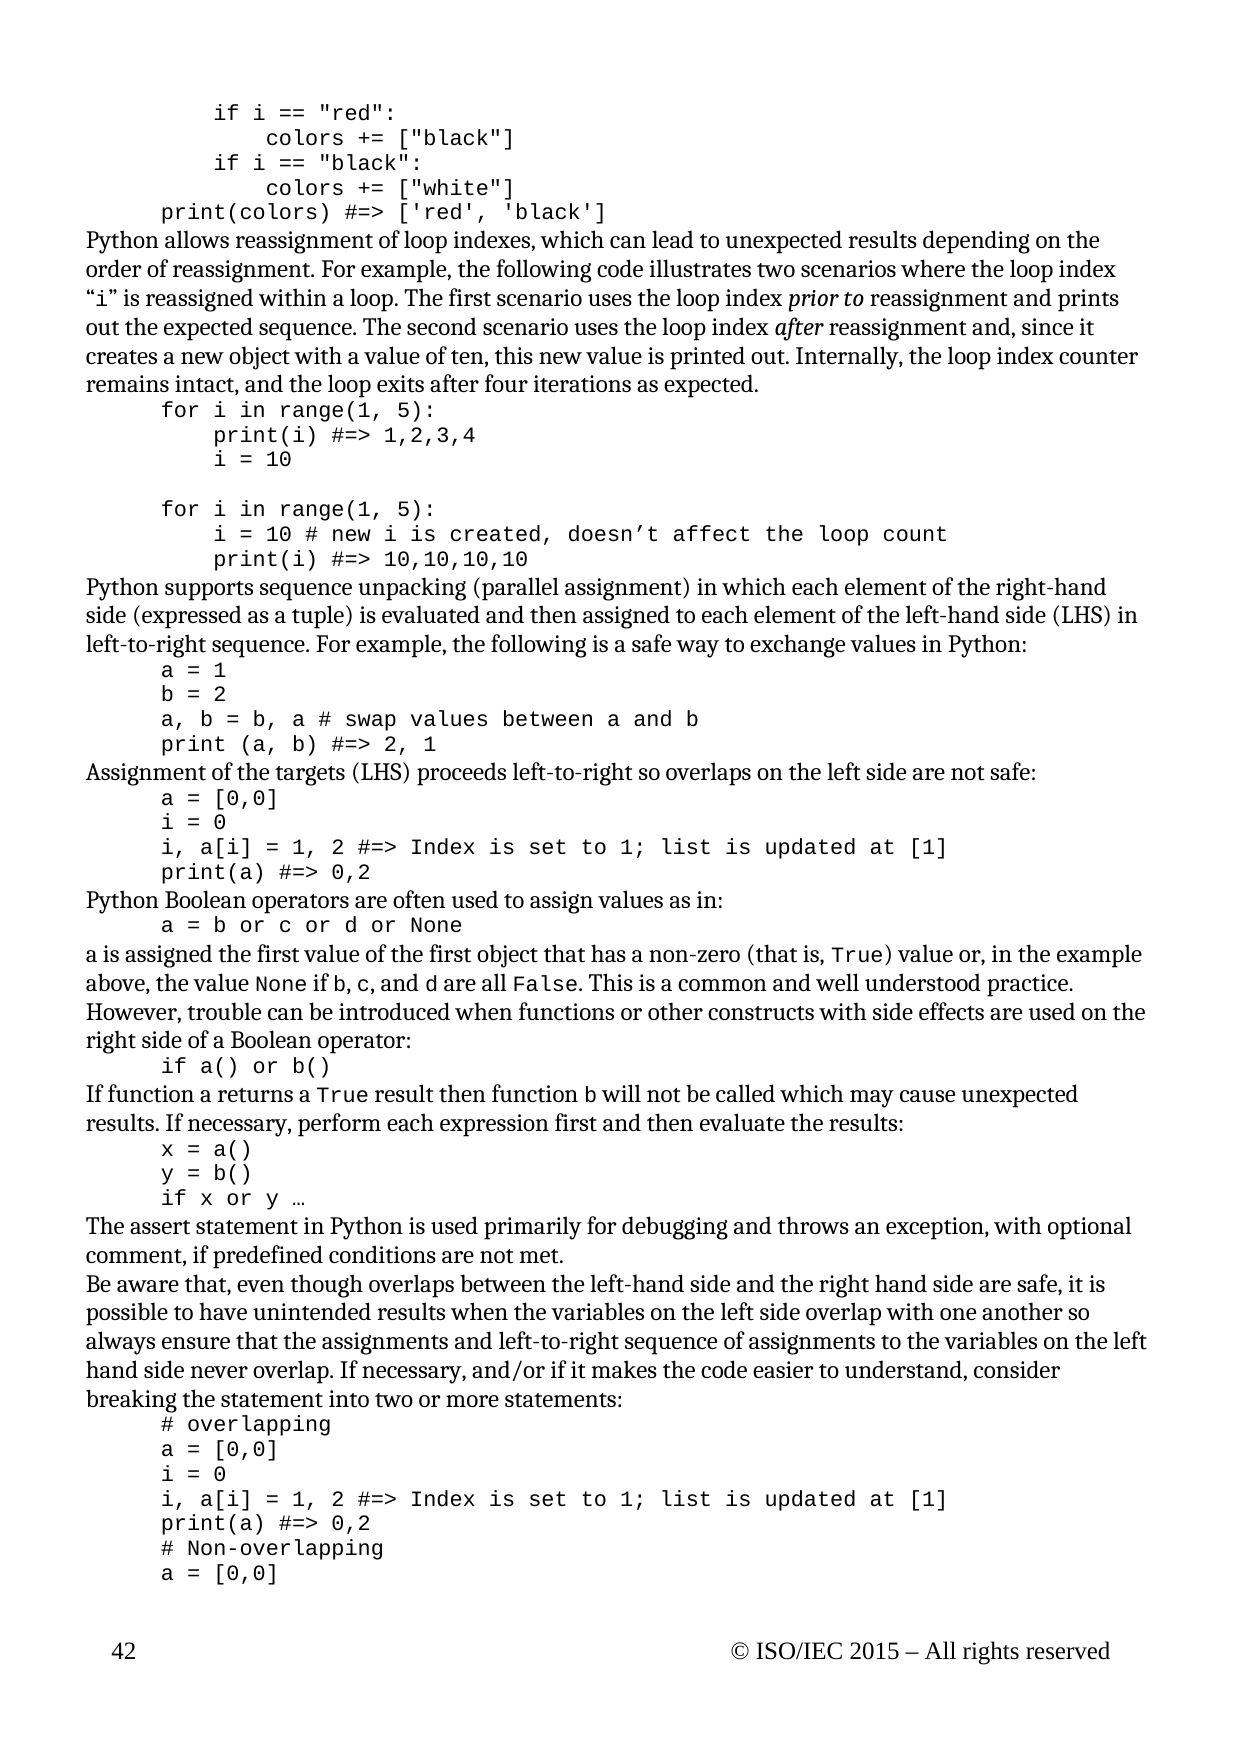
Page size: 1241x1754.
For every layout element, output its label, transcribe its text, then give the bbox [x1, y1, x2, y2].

text The assert statement in Python is used primarily for debugging and throws an exception, with optional comment, if predefined conditions are not met. [86, 1212, 1153, 1269]
text If function a returns a True result then function b will not be called which may cause unexpected results. If necessary, perform each expression first and then evaluate the results: [86, 1080, 1153, 1138]
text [161, 102, 1153, 226]
text i = 0 [161, 1463, 1153, 1488]
text Assignment of the targets (LHS) proceeds left-to-right so overlaps on the left side are not safe: [86, 758, 1153, 787]
text y = b() [161, 1162, 1153, 1187]
text print(a) #=> 0,2 [161, 861, 1153, 886]
text a = 1 [161, 659, 1153, 684]
text a = [0,0] [161, 787, 1153, 812]
text # overlapping [161, 1413, 1153, 1438]
text if x or y … [161, 1187, 1153, 1212]
text Python allows reassignment of loop indexes, which can lead to unexpected results depending on the order of reassignment. For example, the following code illustrates two scenarios where the loop index “i” is reassigned within a loop. The first scenario uses the loop index prior to reassignment and prints out the expected sequence. The second scenario uses the loop index after reassignment and, since it creates a new object with a value of ten, this new value is printed out. Internally, the loop index counter remains intact, and the loop exits after four iterations as expected. [86, 226, 1153, 399]
text a, b = b, a # swap values between a and b [161, 708, 1153, 733]
text i, a[i] = 1, 2 #=> Index is set to 1; list is updated at [1] [161, 836, 1153, 861]
text a is assigned the first value of the first object that has a non-zero (that is, True) value or, in the example above, the value None if b, c, and d are all False. This is a common and well understood practice. However, trouble can be introduced when functions or other constructs with side effects are used on the right side of a Boolean operator: [86, 939, 1153, 1055]
text for i in range(1, 5): [161, 498, 1153, 523]
text a = [0,0] [161, 1562, 1153, 1587]
text print(a) #=> 0,2 [161, 1512, 1153, 1537]
text print (a, b) #=> 2, 1 [161, 733, 1153, 758]
text Python Boolean operators are often used to assign values as in: [86, 886, 1153, 915]
text Python supports sequence unpacking (parallel assignment) in which each element of the right-hand side (expressed as a tuple) is evaluated and then assigned to each element of the left-hand side (LHS) in left-to-right sequence. For example, the following is a safe way to exchange values in Python: [86, 573, 1153, 659]
text # Non-overlapping [161, 1537, 1153, 1562]
text x = a() [161, 1138, 1153, 1162]
text if a() or b() [161, 1055, 1153, 1080]
text a = b or c or d or None [161, 915, 1153, 939]
text i = 10 [161, 449, 1153, 473]
text print(i) #=> 10,10,10,10 [161, 548, 1153, 573]
text print(i) #=> 1,2,3,4 [161, 424, 1153, 449]
text Be aware that, even though overlaps between the left-hand side and the right hand side are safe, it is possible to have unintended results when the variables on the left side overlap with one another so always ensure that the assignments and left-to-right sequence of assignments to the variables on the left hand side never overlap. If necessary, and/or if it makes the code easier to understand, consider breaking the statement into two or more statements: [86, 1269, 1153, 1413]
text i = 0 [161, 812, 1153, 836]
text i, a[i] = 1, 2 #=> Index is set to 1; list is updated at [1] [161, 1488, 1153, 1512]
text i = 10 # new i is created, doesn’t affect the loop count [161, 523, 1153, 548]
text a = [0,0] [161, 1438, 1153, 1463]
text b = 2 [161, 684, 1153, 708]
text for i in range(1, 5): [161, 399, 1153, 424]
